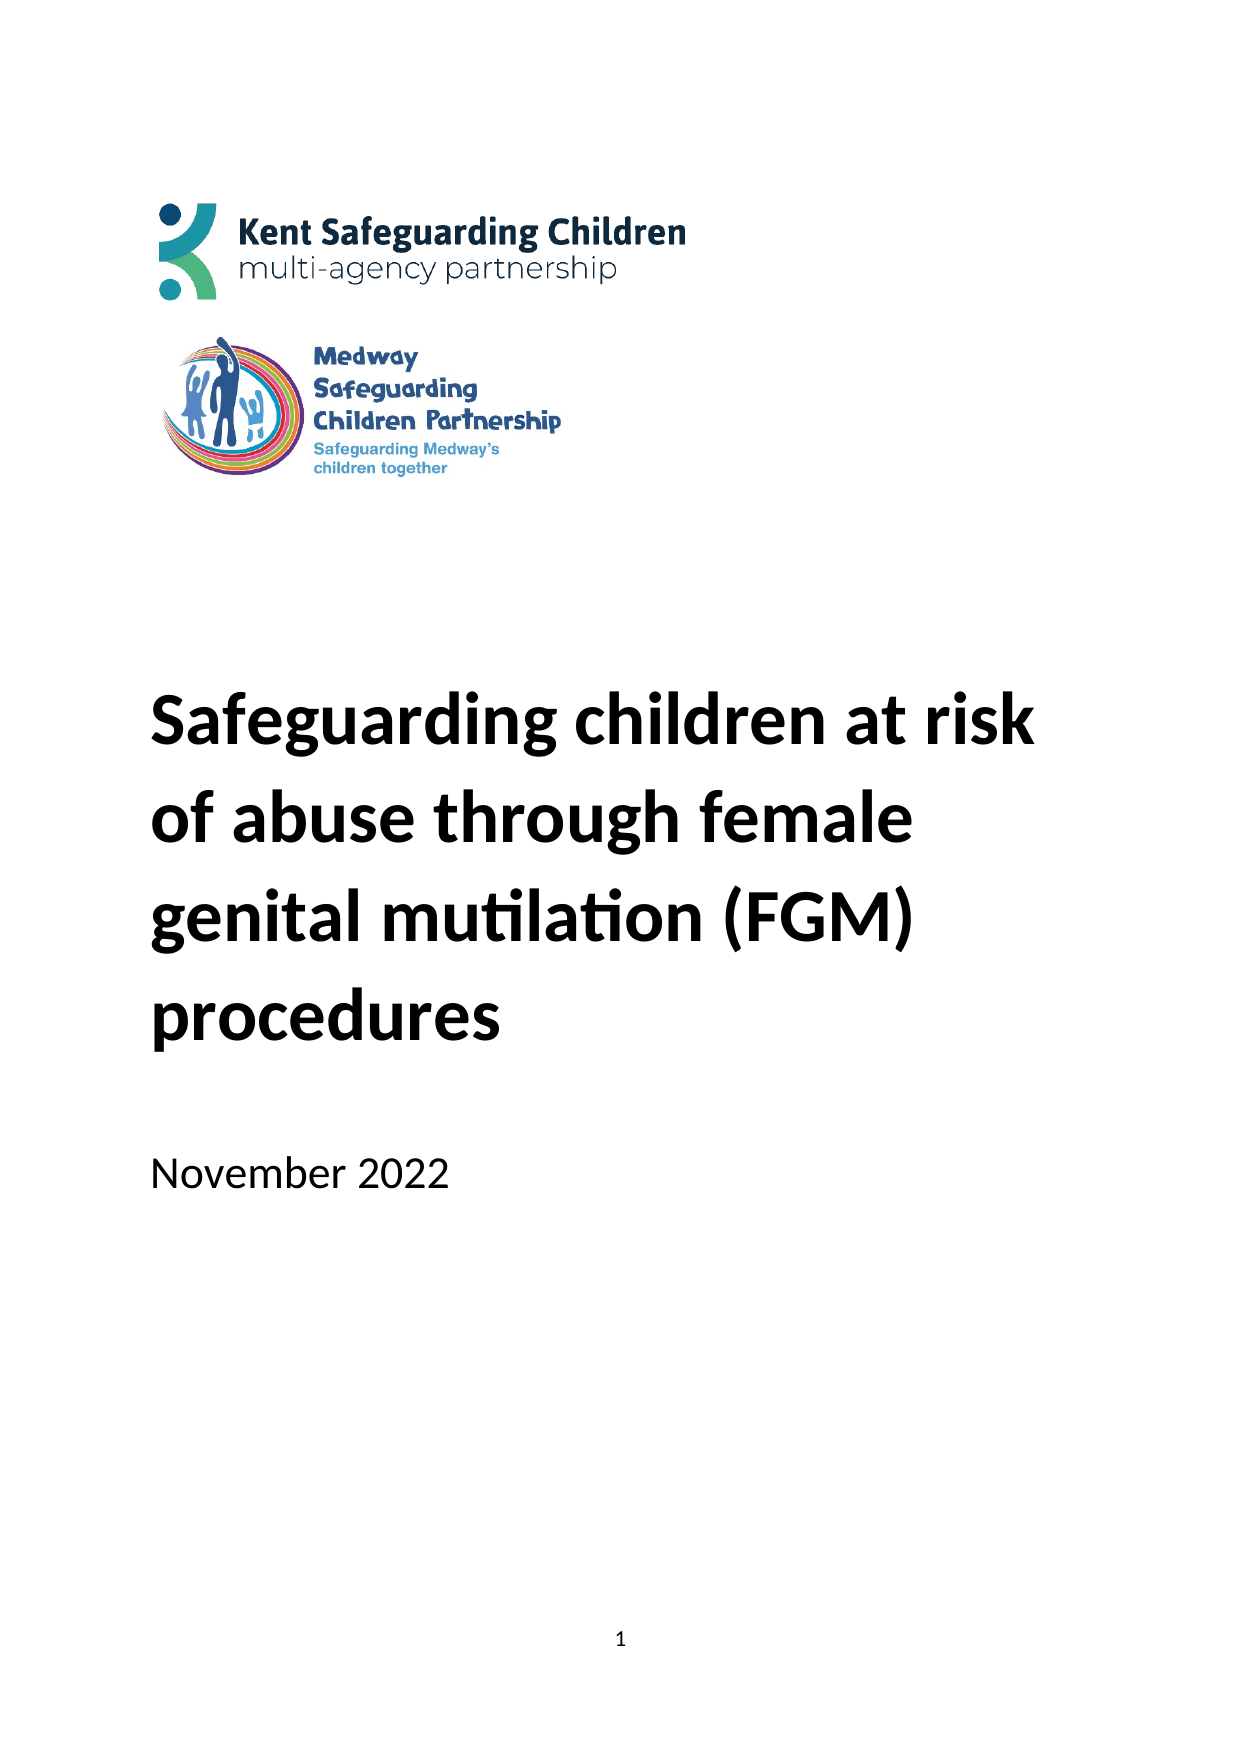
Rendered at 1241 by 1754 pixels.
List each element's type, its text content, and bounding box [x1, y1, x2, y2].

text Safeguarding children at risk of abuse through female genital mutilation (FGM) procedures [150, 671, 1090, 1059]
picture [150, 324, 580, 490]
text November 2022 [150, 1144, 1090, 1200]
picture [150, 196, 696, 306]
